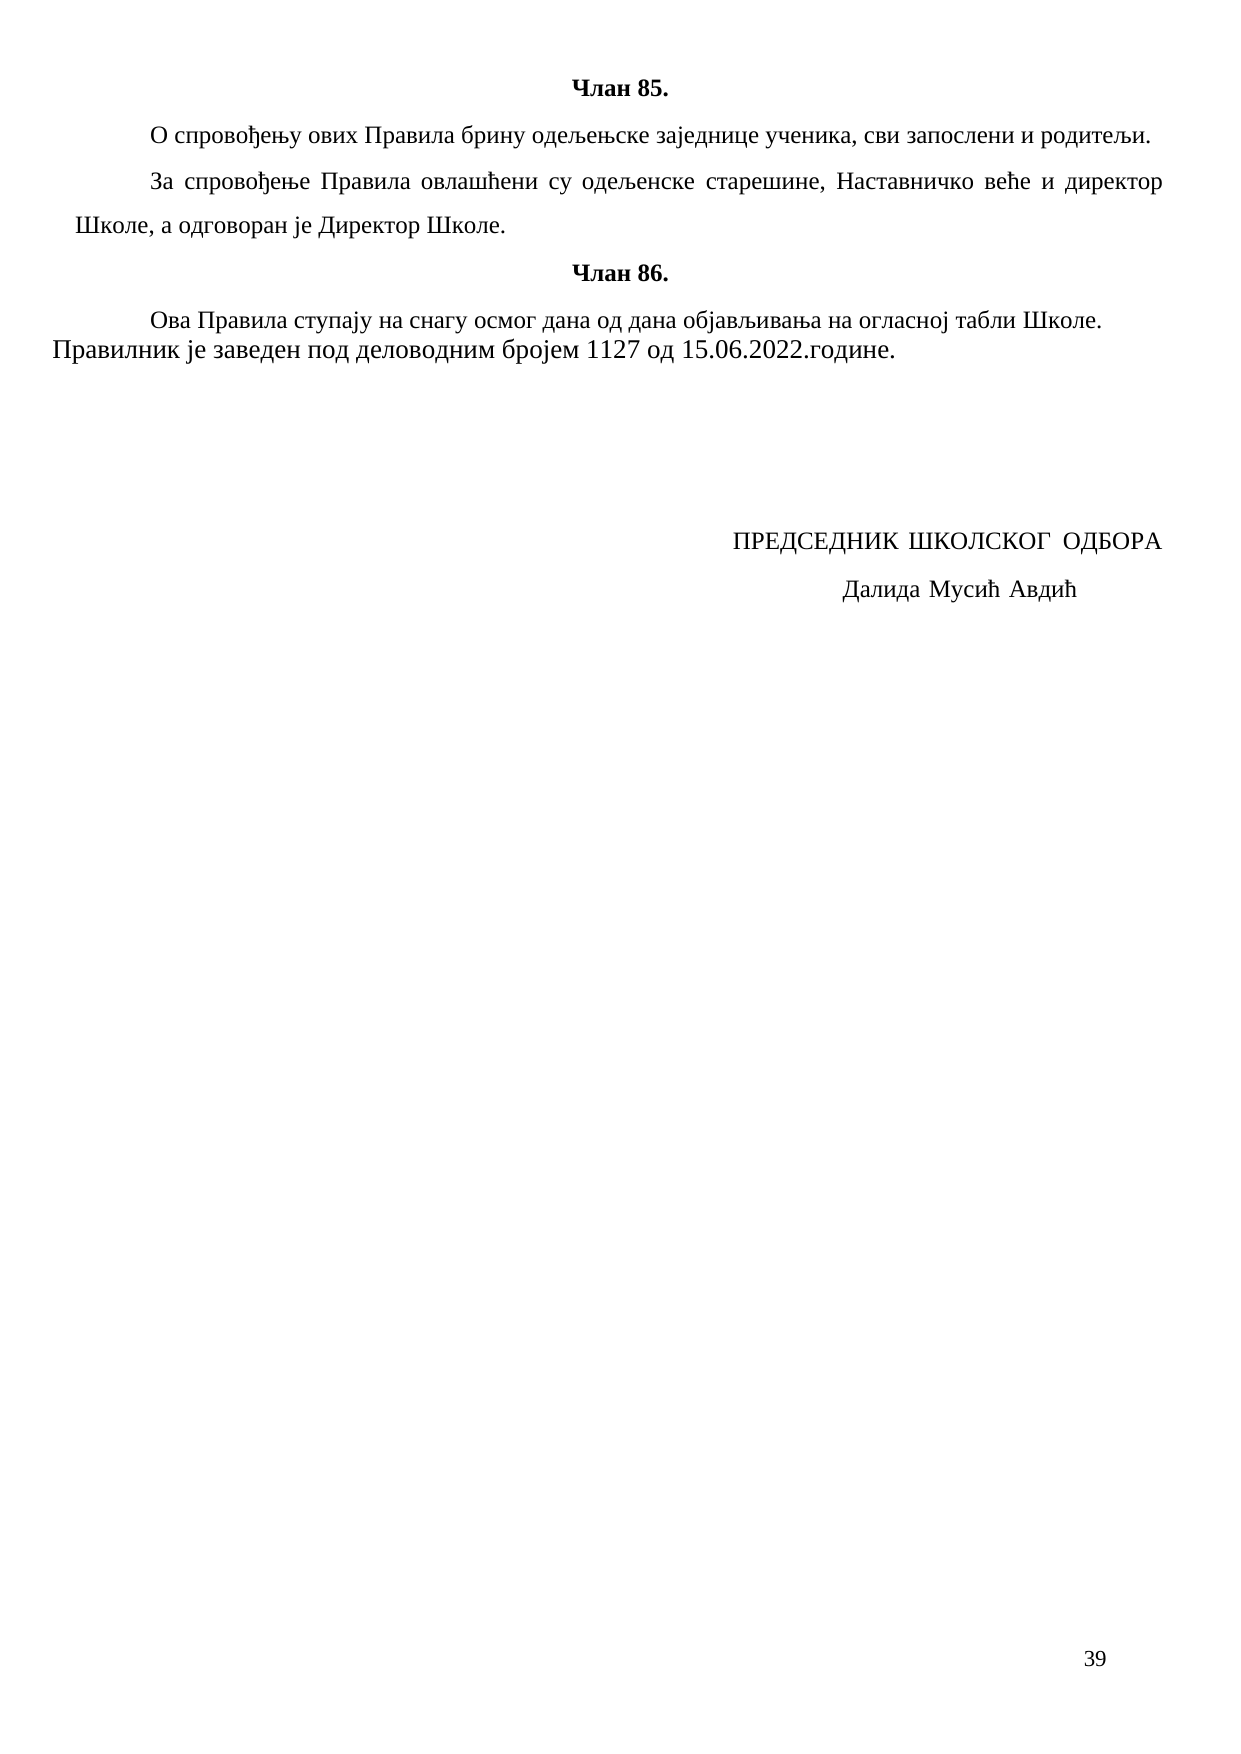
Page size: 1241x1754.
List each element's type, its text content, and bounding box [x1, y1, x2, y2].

text Ова Правила ступају на снагу осмог дана од дана објављивања на огласној табли Школе. [150, 305, 1178, 333]
subtitle Члан 85. [572, 73, 1178, 102]
subtitle Члан 86. [63, 258, 1178, 286]
text О спровођењу ових Правила брину одељењске заједнице ученика, сви запослени и родитељи. За спровођење Правила овлашћени су одељенске старешине, Наставничко веће и директор [150, 120, 1166, 195]
text Школе, а одговоран је Директор Школе. [75, 213, 1178, 238]
text ПРЕДСЕДНИК ШКОЛСКОГ ОДБОРА [733, 526, 1178, 555]
text Правилник је заведен под деловодним бројем 1127 од 15.06.2022.године. [52, 333, 1178, 365]
text Далида Мусић Авдић [52, 574, 1077, 602]
